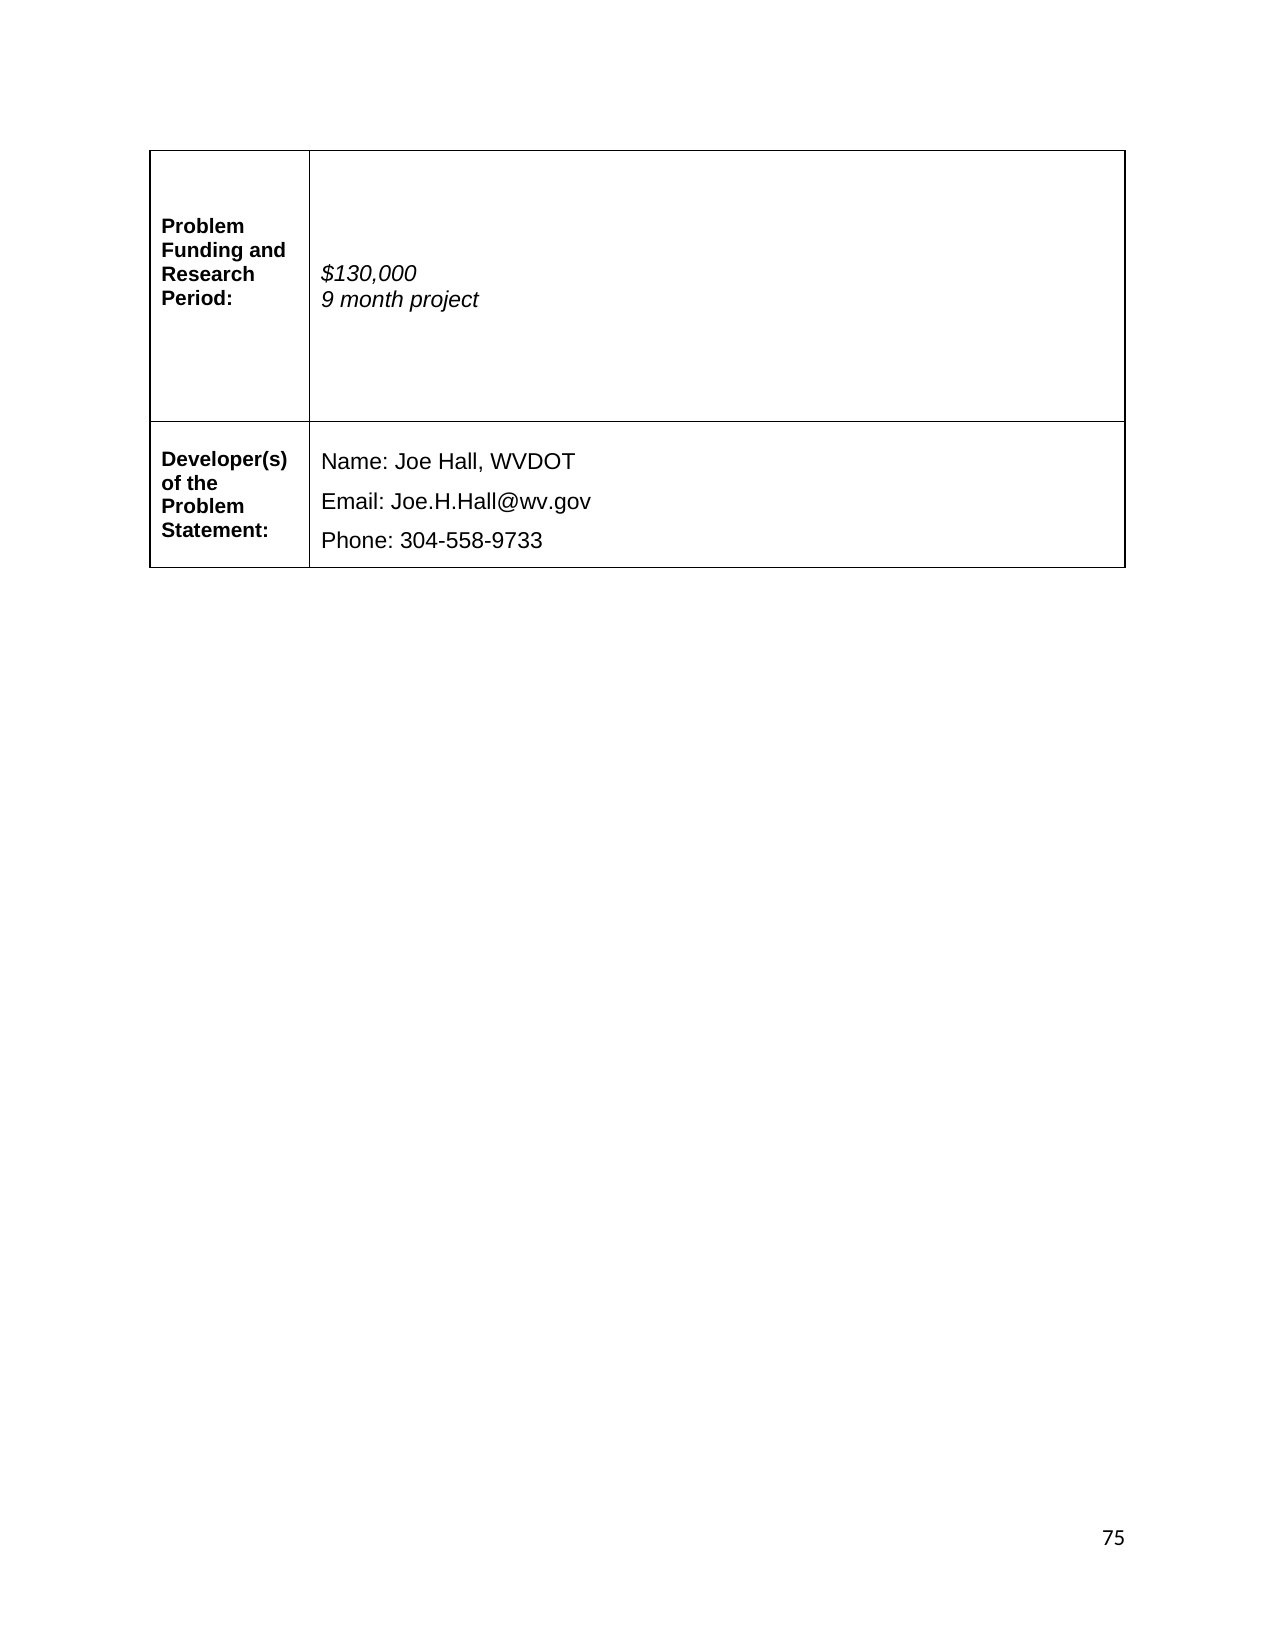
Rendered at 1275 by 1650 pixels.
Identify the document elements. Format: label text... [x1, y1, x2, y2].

table_cell Name: Joe Hall, WVDOT Email: Joe.H.Hall@wv.gov Phone: 304-558-9733 [310, 422, 1124, 567]
table_cell Developer(s) of the Problem Statement: [151, 422, 309, 567]
table_cell Problem Funding and Research Period: [151, 151, 309, 421]
table_cell $130,000 9 month project [310, 151, 1124, 421]
